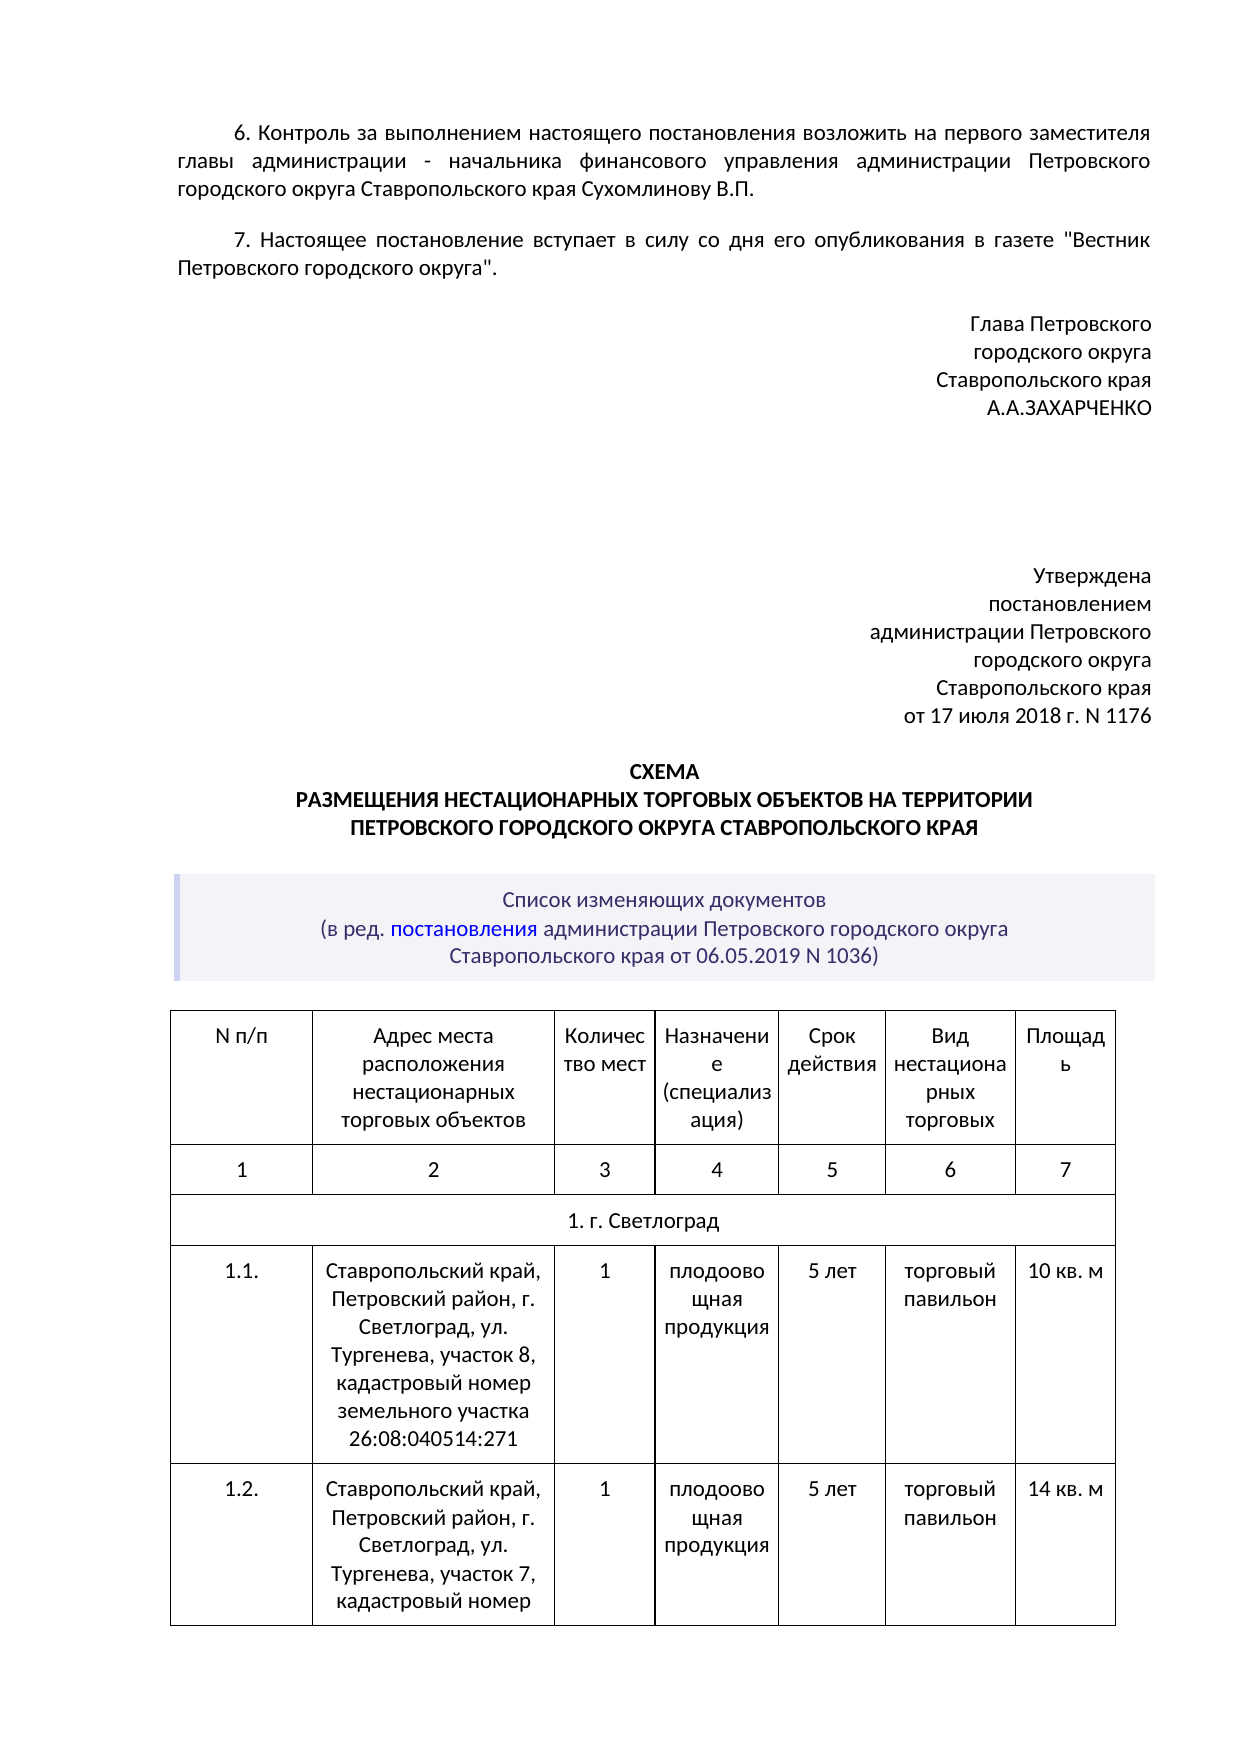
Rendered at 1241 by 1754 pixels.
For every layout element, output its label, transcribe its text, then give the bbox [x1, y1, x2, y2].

text Глава Петровского [177, 309, 1152, 337]
table_cell 1 [555, 1246, 654, 1463]
table_cell 10 кв. м [1016, 1246, 1115, 1463]
table_cell 3 [555, 1145, 654, 1194]
table_cell 5 лет [779, 1464, 885, 1625]
table_header N п/п [171, 1011, 312, 1144]
table_header Вид нестационарных торговых [886, 1011, 1015, 1144]
table_cell плодоовощная продукция [656, 1246, 778, 1463]
table_cell торговый павильон [886, 1246, 1015, 1463]
table_cell торговый павильон [886, 1464, 1015, 1625]
table_cell 2 [313, 1145, 554, 1194]
text Ставропольского края [177, 673, 1152, 701]
table_header Количество мест [555, 1011, 654, 1144]
text Ставропольского края [177, 365, 1152, 393]
table_cell 7 [1016, 1145, 1115, 1194]
table_cell 5 лет [779, 1246, 885, 1463]
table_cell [656, 1464, 778, 1625]
table_cell 6 [886, 1145, 1015, 1194]
table_header Список изменяющих документов (в ред. постановления администрации Петровского городского округа Ставропольского края от 06.05.2019 N 1036) [180, 874, 1149, 981]
table_header Назначение (специализация) [656, 1011, 778, 1144]
text постановлением [177, 589, 1152, 617]
title РАЗМЕЩЕНИЯ НЕСТАЦИОНАРНЫХ ТОРГОВЫХ ОБЪЕКТОВ НА ТЕРРИТОРИИ [177, 786, 1152, 813]
table_cell 4 [656, 1145, 778, 1194]
text администрации Петровского [177, 617, 1152, 645]
table_header Адрес места расположения нестационарных торговых объектов [313, 1011, 554, 1144]
title СХЕМА [177, 757, 1152, 786]
table_cell 5 [779, 1145, 885, 1194]
text от 17 июля 2018 г. N 1176 [177, 701, 1152, 729]
title ПЕТРОВСКОГО ГОРОДСКОГО ОКРУГА СТАВРОПОЛЬСКОГО КРАЯ [177, 813, 1152, 842]
table_cell 1 [555, 1464, 654, 1625]
table_cell 1.2. [171, 1464, 312, 1625]
table_cell 1 [171, 1145, 312, 1194]
text Утверждена [177, 561, 1152, 589]
table_header Срок действия [779, 1011, 885, 1144]
text 6. Контроль за выполнением настоящего постановления возложить на первого заместителя главы администрации - начальника финансового управления администрации Петровского городского округа Ставропольского края Сухомлинову В.П. [177, 118, 1152, 202]
table_cell 1.1. [171, 1246, 312, 1463]
text городского округа [177, 645, 1152, 673]
table_cell Ставропольский край, Петровский район, г. Светлоград, ул. Тургенева, участок 8, кадастровый номер земельного участка 26:08:040514:271 [313, 1246, 554, 1463]
table_cell 1. г. Светлоград [171, 1195, 1115, 1244]
text А.А.ЗАХАРЧЕНКО [177, 393, 1152, 421]
table_cell 14 кв. м [1016, 1464, 1115, 1625]
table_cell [313, 1464, 554, 1625]
table_header Площадь [1016, 1011, 1115, 1144]
text 7. Настоящее постановление вступает в силу со дня его опубликования в газете "Вестник Петровского городского округа". [177, 225, 1152, 281]
text городского округа [177, 337, 1152, 365]
